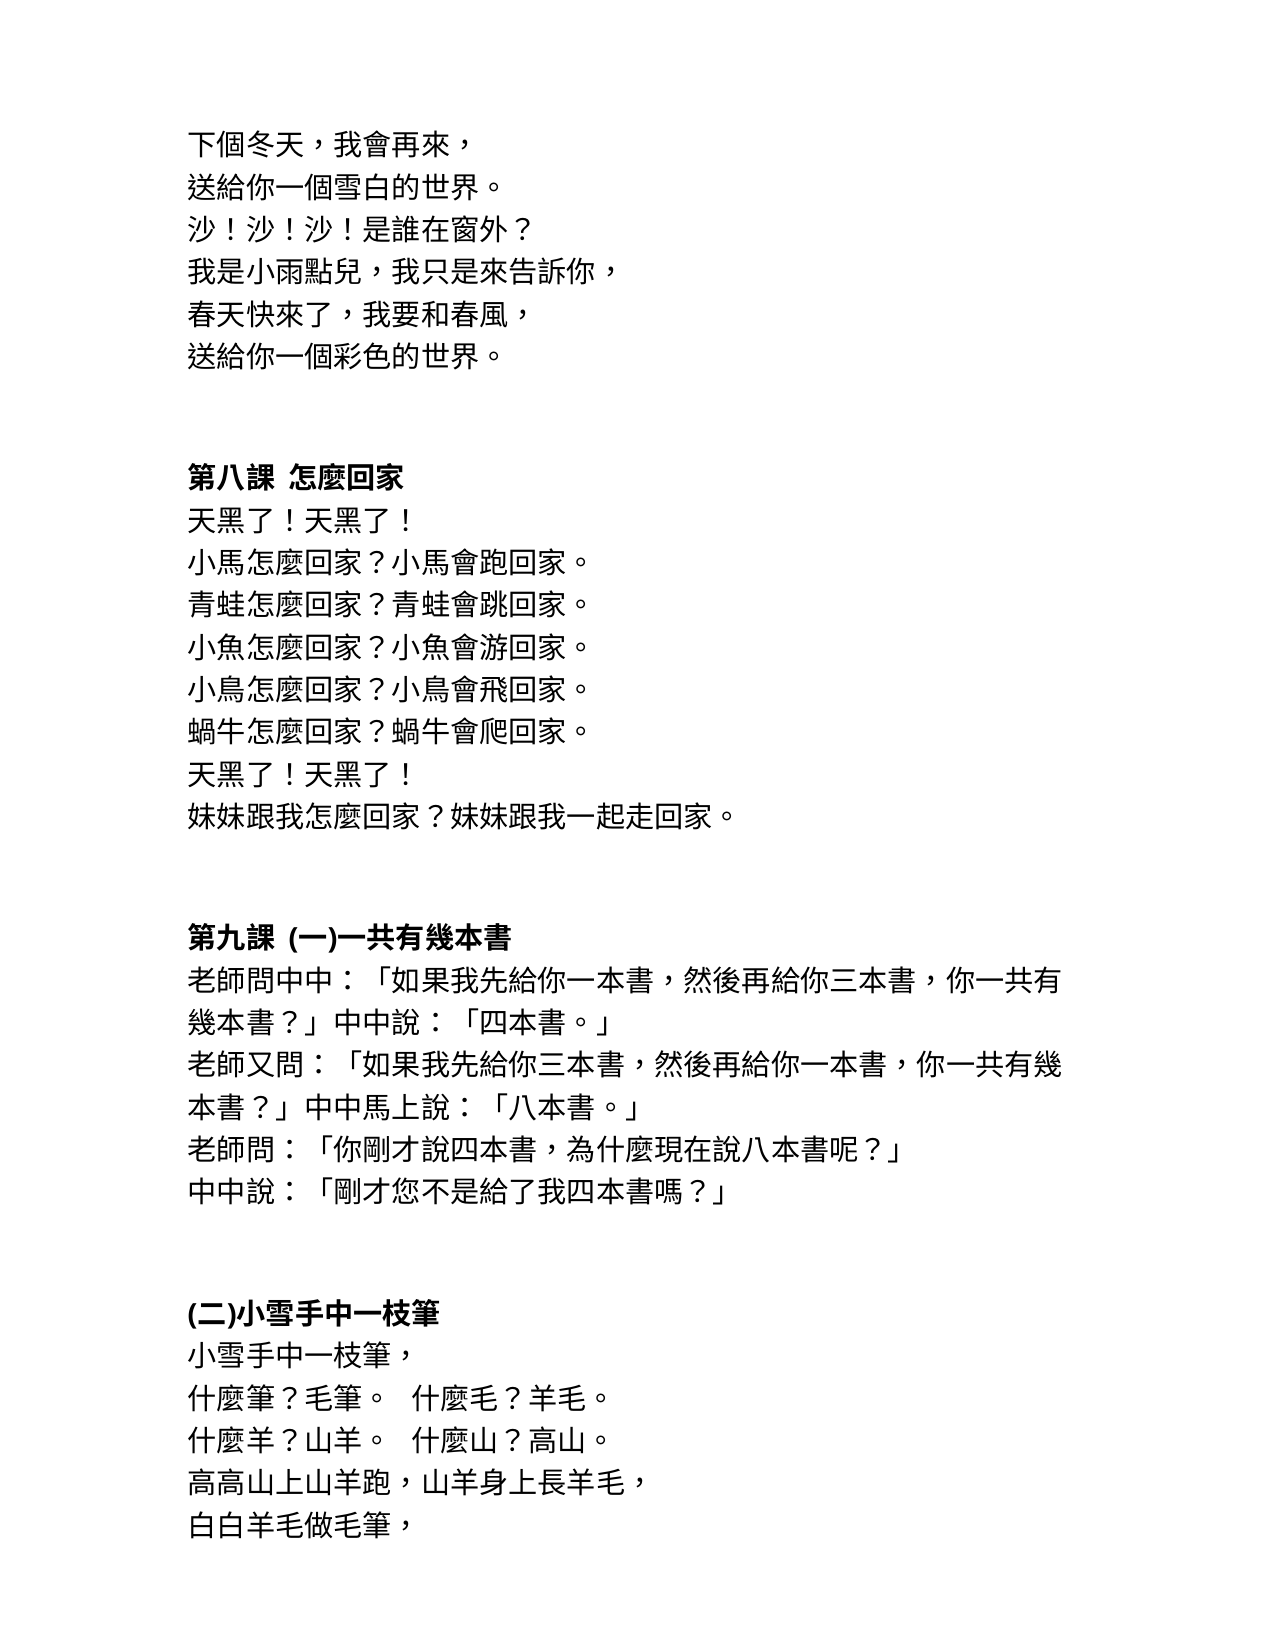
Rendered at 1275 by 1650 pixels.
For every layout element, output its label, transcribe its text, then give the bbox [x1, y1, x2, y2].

text 老師問：「你剛才說四本書，為什麼現在說八本書呢？」 [187, 1127, 1087, 1169]
text 老師又問：「如果我先給你三本書，然後再給你一本書，你一共有幾本書？」中中馬上說：「八本書。」 [187, 1042, 1087, 1127]
text 蝸牛怎麼回家？蝸牛會爬回家。 [187, 709, 1087, 751]
text 小雪手中一枝筆， [187, 1333, 1087, 1375]
text 天黑了！天黑了！ [187, 497, 1087, 539]
text 什麼筆？毛筆。 什麼毛？羊毛。 [187, 1375, 1087, 1417]
text 高高山上山羊跑，山羊身上長羊毛， [187, 1460, 1087, 1502]
text 青蛙怎麼回家？青蛙會跳回家。 [187, 582, 1087, 624]
text 下個冬天，我會再來， [187, 122, 1087, 164]
text 我是小雨點兒，我只是來告訴你， [187, 249, 1087, 291]
text (二)小雪手中一枝筆 [187, 1291, 1087, 1333]
text 小鳥怎麼回家？小鳥會飛回家。 [187, 666, 1087, 709]
text 妹妹跟我怎麼回家？妹妹跟我一起走回家。 [187, 793, 1087, 836]
text 沙！沙！沙！是誰在窗外？ [187, 206, 1087, 249]
text 送給你一個雪白的世界。 [187, 164, 1087, 206]
text 中中說：「剛才您不是給了我四本書嗎？」 [187, 1169, 1087, 1211]
text 什麼羊？山羊。 什麼山？高山。 [187, 1417, 1087, 1460]
text 第九課 (一)一共有幾本書 [187, 915, 1087, 957]
text 春天快來了，我要和春風， [187, 291, 1087, 333]
text 送給你一個彩色的世界。 [187, 333, 1087, 376]
text 小魚怎麼回家？小魚會游回家。 [187, 624, 1087, 666]
text 天黑了！天黑了！ [187, 751, 1087, 793]
text 老師問中中：「如果我先給你一本書，然後再給你三本書，你一共有幾本書？」中中說：「四本書。」 [187, 957, 1087, 1042]
text 白白羊毛做毛筆， [187, 1502, 1087, 1544]
text 第八課 怎麼回家 [187, 455, 1087, 497]
text 小馬怎麼回家？小馬會跑回家。 [187, 539, 1087, 582]
